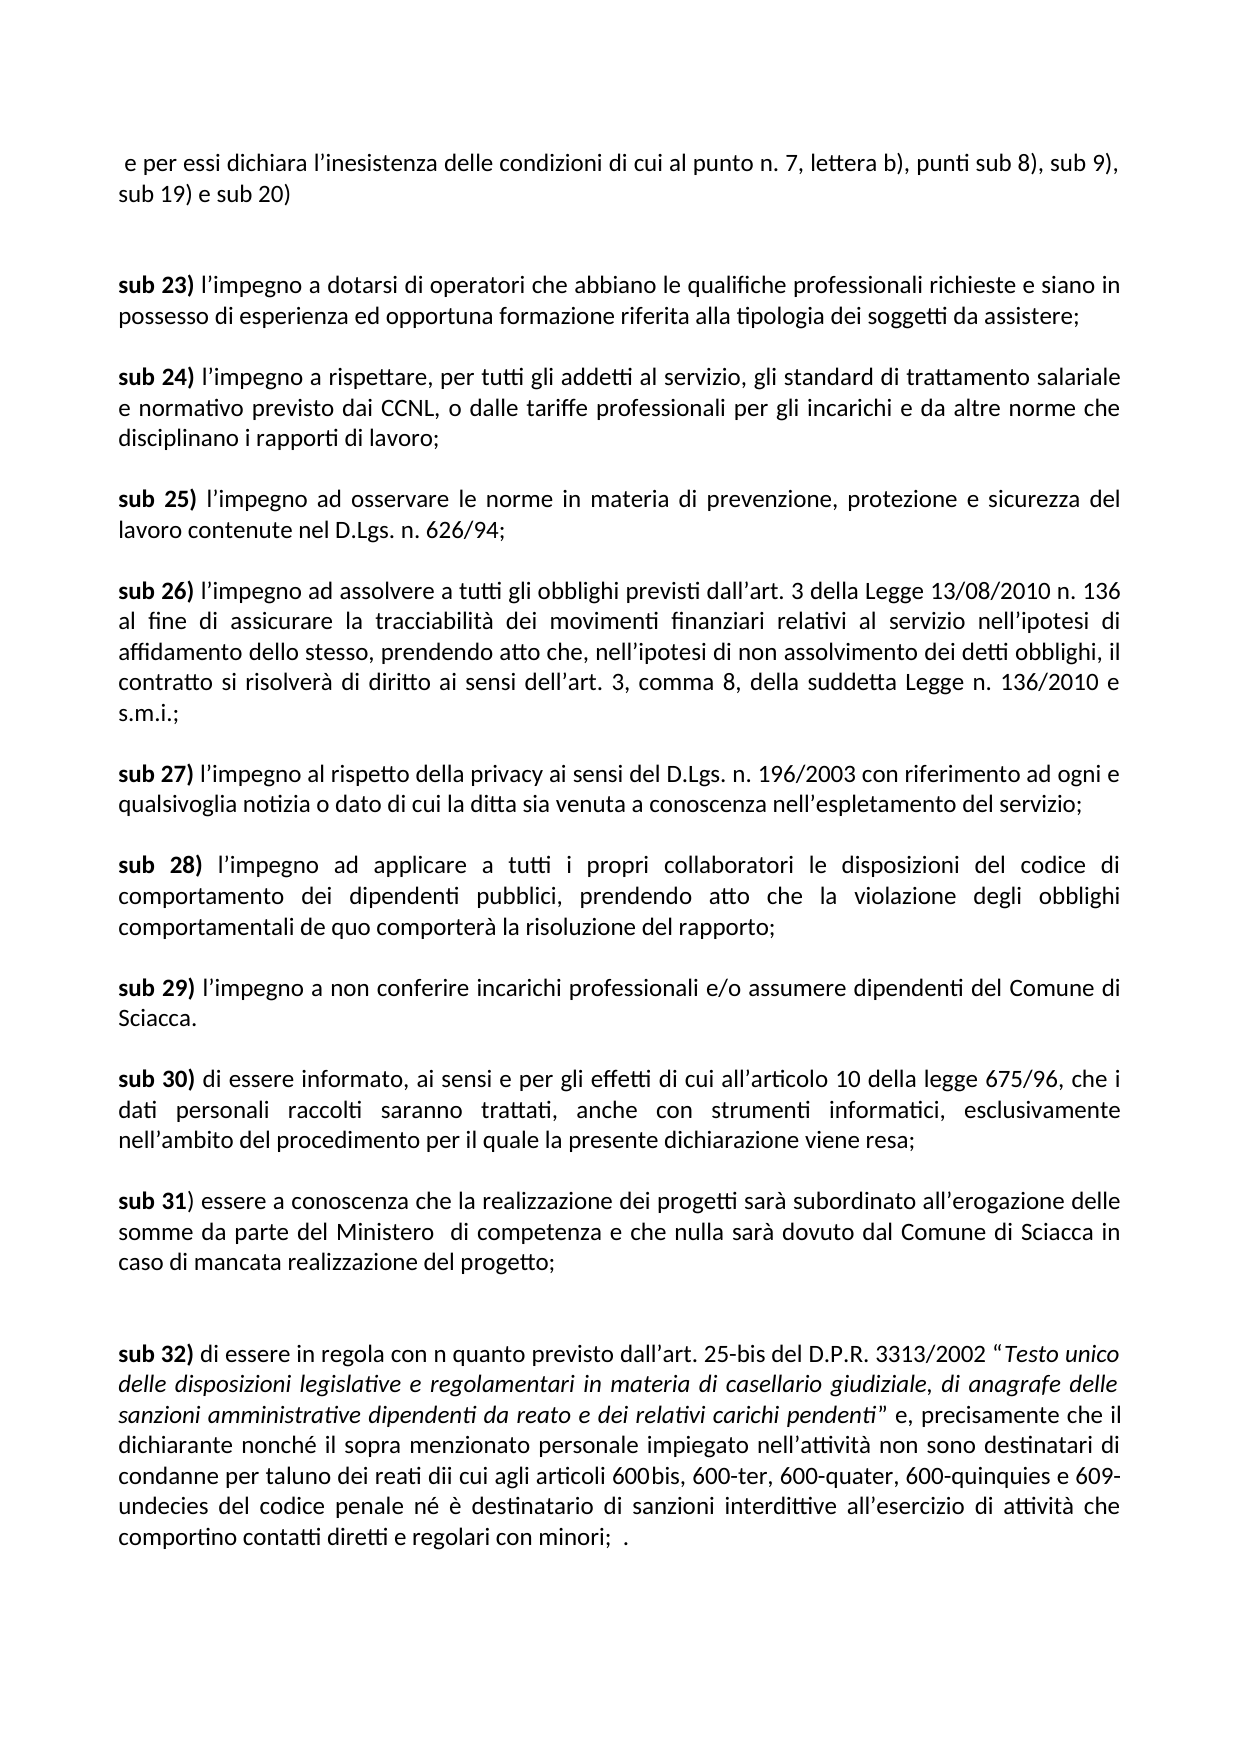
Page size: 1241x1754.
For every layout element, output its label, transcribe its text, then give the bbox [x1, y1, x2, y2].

text sub 23) l’impegno a dotarsi di operatori che abbiano le qualifiche professionali richieste e siano in possesso di esperienza ed opportuna formazione riferita alla tipologia dei soggetti da assistere; [118, 270, 1122, 331]
text sub 26) l’impegno ad assolvere a tutti gli obblighi previsti dall’art. 3 della Legge 13/08/2010 n. 136 al fine di assicurare la tracciabilità dei movimenti finanziari relativi al servizio nell’ipotesi di affidamento dello stesso, prendendo atto che, nell’ipotesi di non assolvimento dei detti obblighi, il contratto si risolverà di diritto ai sensi dell’art. 3, comma 8, della suddetta Legge n. 136/2010 e s.m.i.; [118, 575, 1122, 727]
text e per essi dichiara l’inesistenza delle condizioni di cui al punto n. 7, lettera b), punti sub 8), sub 9), sub 19) e sub 20) [118, 148, 1122, 209]
text sub 32) di essere in regola con n quanto previsto dall’art. 25-bis del D.P.R. 3313/2002 “Testo unico delle disposizioni legislative e regolamentari in materia di casellario giudiziale, di anagrafe delle sanzioni amministrative dipendenti da reato e dei relativi carichi pendenti” e, precisamente che il dichiarante nonché il sopra menzionato personale impiegato nell’attività non sono destinatari di condanne per taluno dei reati dii cui agli articoli 600bis, 600-ter, 600-quater, 600-quinquies e 609-undecies del codice penale né è destinatario di sanzioni interdittive all’esercizio di attività che comportino contatti diretti e regolari con minori; . [118, 1338, 1122, 1552]
text sub 25) l’impegno ad osservare le norme in materia di prevenzione, protezione e sicurezza del lavoro contenute nel D.Lgs. n. 626/94; [118, 483, 1122, 544]
text sub 28) l’impegno ad applicare a tutti i propri collaboratori le disposizioni del codice di comportamento dei dipendenti pubblici, prendendo atto che la violazione degli obblighi comportamentali de quo comporterà la risoluzione del rapporto; [118, 849, 1122, 941]
text sub 24) l’impegno a rispettare, per tutti gli addetti al servizio, gli standard di trattamento salariale e normativo previsto dai CCNL, o dalle tariffe professionali per gli incarichi e da altre norme che disciplinano i rapporti di lavoro; [118, 361, 1122, 453]
text sub 31) essere a conoscenza che la realizzazione dei progetti sarà subordinato all’erogazione delle somme da parte del Ministero di competenza e che nulla sarà dovuto dal Comune di Sciacca in caso di mancata realizzazione del progetto; [118, 1185, 1122, 1277]
text sub 30) di essere informato, ai sensi e per gli effetti di cui all’articolo 10 della legge 675/96, che i dati personali raccolti saranno trattati, anche con strumenti informatici, esclusivamente nell’ambito del procedimento per il quale la presente dichiarazione viene resa; [118, 1063, 1122, 1155]
text sub 27) l’impegno al rispetto della privacy ai sensi del D.Lgs. n. 196/2003 con riferimento ad ogni e qualsivoglia notizia o dato di cui la ditta sia venuta a conoscenza nell’espletamento del servizio; [118, 758, 1122, 819]
text sub 29) l’impegno a non conferire incarichi professionali e/o assumere dipendenti del Comune di Sciacca. [118, 972, 1122, 1033]
